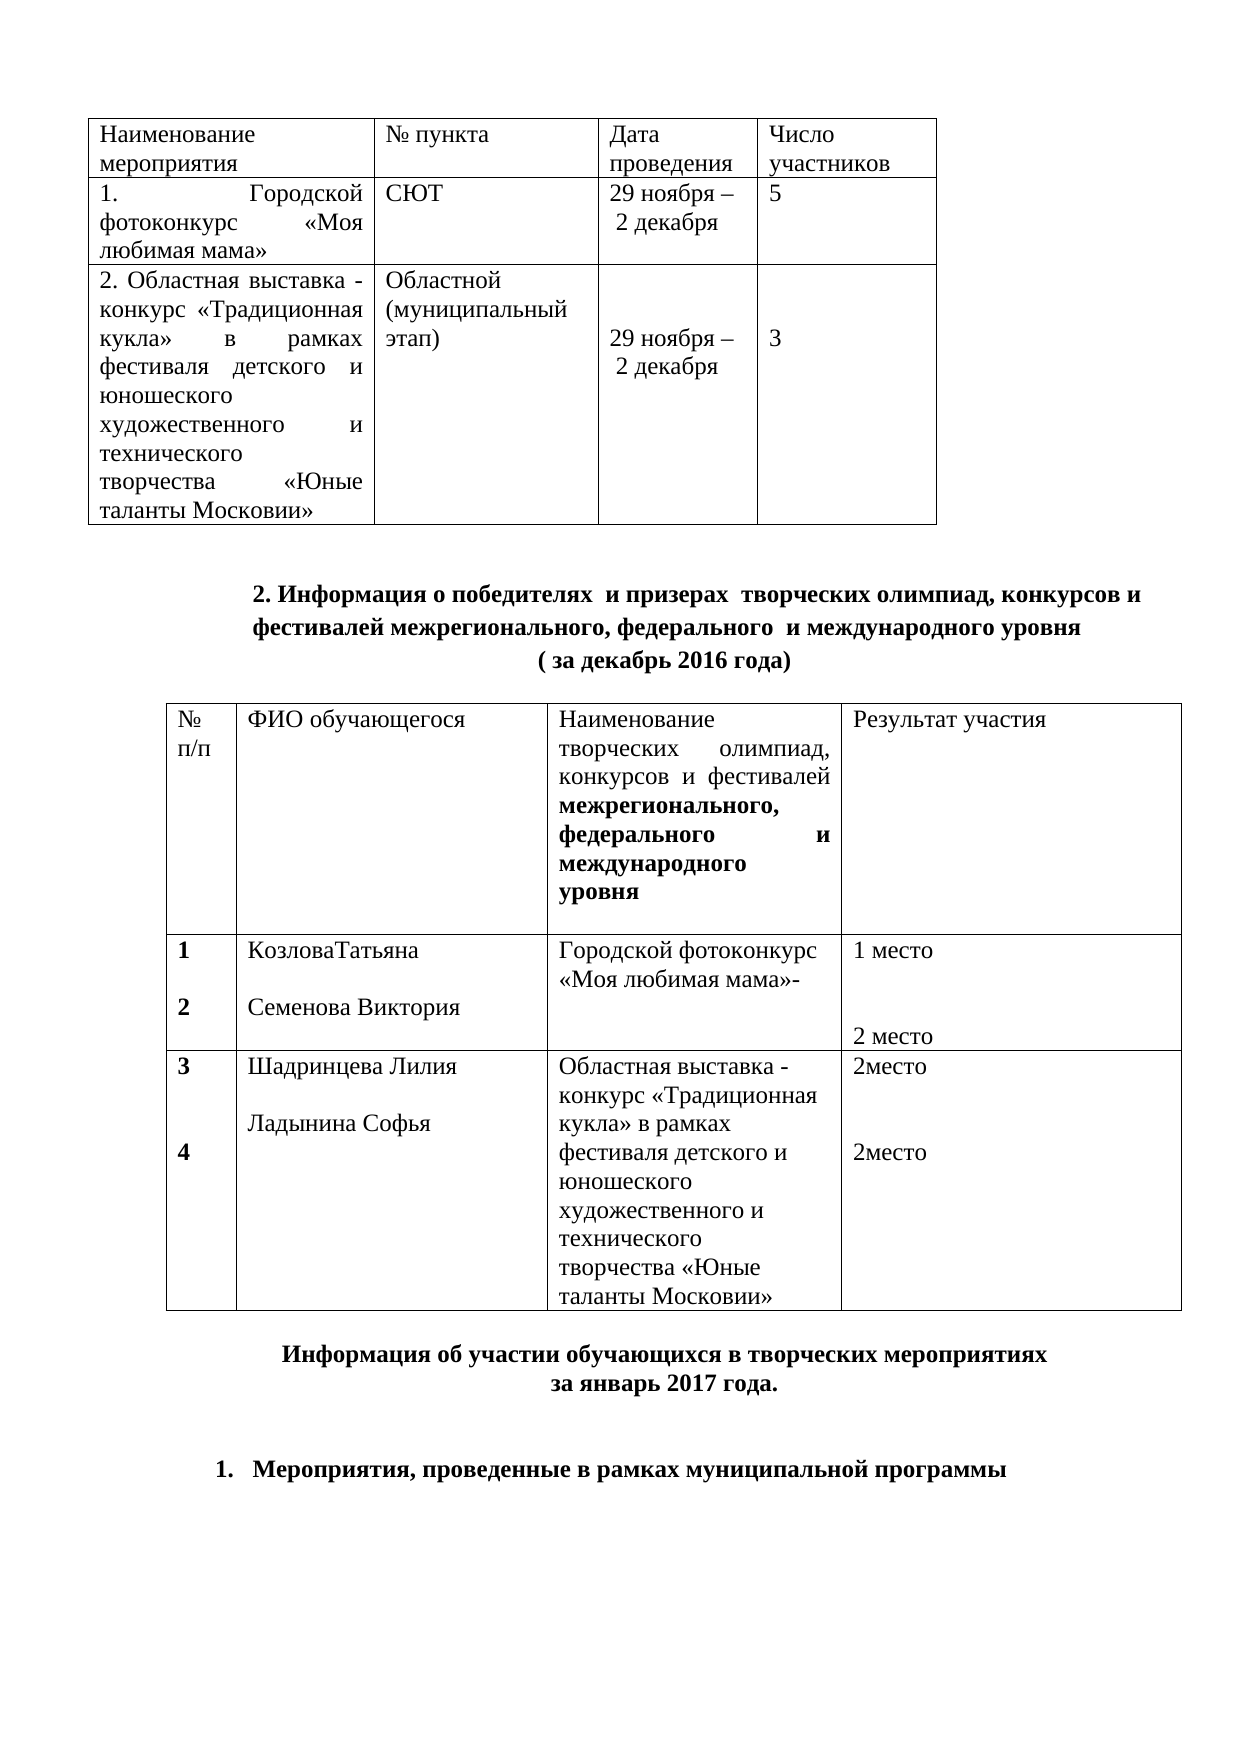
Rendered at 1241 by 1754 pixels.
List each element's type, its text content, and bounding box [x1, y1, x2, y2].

table_cell Городской фотоконкурс «Моя любимая мама»- [548, 935, 841, 1050]
table_cell 3 [758, 265, 936, 524]
table_header № пункта [375, 119, 598, 177]
table_cell 1 место 2 место [842, 935, 1181, 1050]
list Мероприятия, проведенные в рамках муниципальной программы [215, 1454, 1152, 1483]
table_header Результат участия [842, 704, 1181, 934]
table_header № п/п [167, 704, 236, 934]
table_cell КозловаТатьяна Семенова Виктория [237, 935, 547, 1050]
table_header Наименование мероприятия [89, 119, 374, 177]
table_cell 1 2 [167, 935, 236, 1050]
table_cell 5 [758, 178, 936, 264]
table_cell 2. Областная выставка - конкурс «Традиционная кукла» в рамках фестиваля детского и юношеского художественного и технического творчества «Юные таланты Московии» [89, 265, 374, 524]
table_cell 29 ноября – 2 декабря [599, 178, 757, 264]
table_cell 29 ноября – 2 декабря [599, 265, 757, 524]
table_cell Областной (муниципальный этап) [375, 265, 598, 524]
table_cell СЮТ [375, 178, 598, 264]
table_header Число участников [758, 119, 936, 177]
table_cell Шадринцева Лилия Ладынина Софья [237, 1051, 547, 1310]
text ( за декабрь 2016 года) [177, 645, 1152, 674]
table_header Дата проведения [599, 119, 757, 177]
table_cell Областная выставка - конкурс «Традиционная кукла» в рамках фестиваля детского и юношеского художественного и технического творчества «Юные таланты Московии» [548, 1051, 841, 1310]
table_cell 2место 2место [842, 1051, 1181, 1310]
table_header Наименование творческих олимпиад, конкурсов и фестивалей межрегионального, федерального и международного уровня [548, 704, 841, 934]
table_cell 3 4 [167, 1051, 236, 1310]
text 2. Информация о победителях и призерах творческих олимпиад, конкурсов и фестивалей межрегионального, федерального и международного уровня [252, 579, 1152, 641]
table_cell 1. Городской фотоконкурс «Моя любимая мама» [89, 178, 374, 264]
text за январь 2017 года. [177, 1368, 1152, 1397]
table_header ФИО обучающегося [237, 704, 547, 934]
text Информация об участии обучающихся в творческих мероприятиях [177, 1339, 1152, 1368]
